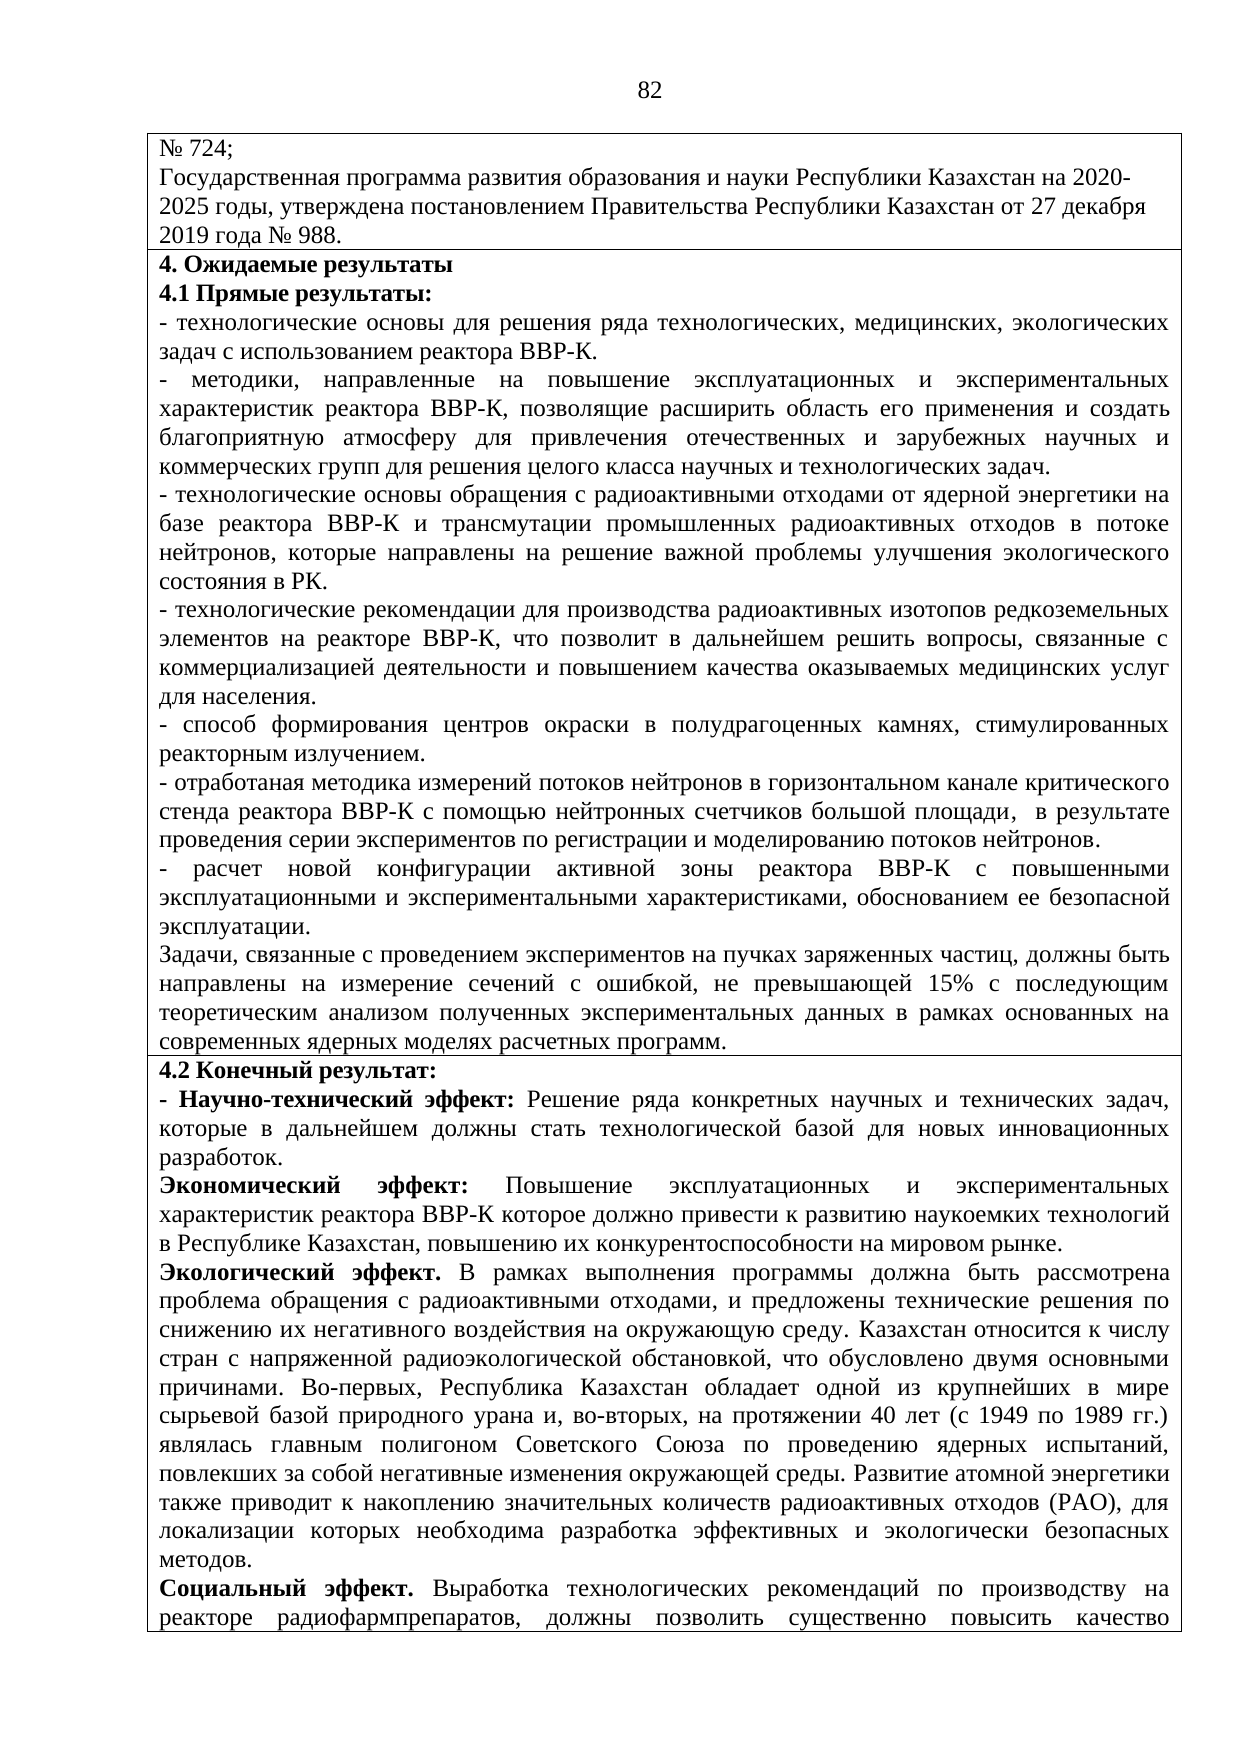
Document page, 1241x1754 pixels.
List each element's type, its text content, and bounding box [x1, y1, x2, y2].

table_cell 4. Ожидаемые результаты 4.1 Прямые результаты: - технологические основы для решения ряда технологических, медицинских, экологических задач с использованием реактора ВВР-К. - методики, направленные на повышение эксплуатационных и экспериментальных характеристик реактора ВВР-К, позволящие расширить область его применения и создать благоприятную атмосферу для привлечения отечественных и зарубежных научных и коммерческих групп для решения целого класса научных и технологических задач. - технологические основы обращения с радиоактивными отходами от ядерной энергетики на базе реактора ВВР-К и трансмутации промышленных радиоактивных отходов в потоке нейтронов, которые направлены на решение важной проблемы улучшения экологического состояния в РК. - технологические рекомендации для производства радиоактивных изотопов редкоземельных элементов на реакторе ВВР-К, что позволит в дальнейшем решить вопросы, связанные с коммерциализацией деятельности и повышением качества оказываемых медицинских услуг для населения. - способ формирования центров окраски в полудрагоценных камнях, стимулированных реакторным излучением. - отработаная методика измерений потоков нейтронов в горизонтальном канале критического стенда реактора ВВР-К с помощью нейтронных счетчиков большой площади, в результате проведения серии экспериментов по регистрации и моделированию потоков нейтронов. - расчет новой конфигурации активной зоны реактора ВВР-К с повышенными эксплуатационными и экспериментальными характеристиками, обоснованием ее безопасной эксплуатации. Задачи, связанные с проведением экспериментов на пучках заряженных частиц, должны быть направлены на измерение сечений с ошибкой, не превышающей 15% с последующим теоретическим анализом полученных экспериментальных данных в рамках основанных на современных ядерных моделях расчетных программ. [148, 250, 1181, 1054]
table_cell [148, 1056, 1181, 1631]
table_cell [148, 134, 1181, 248]
